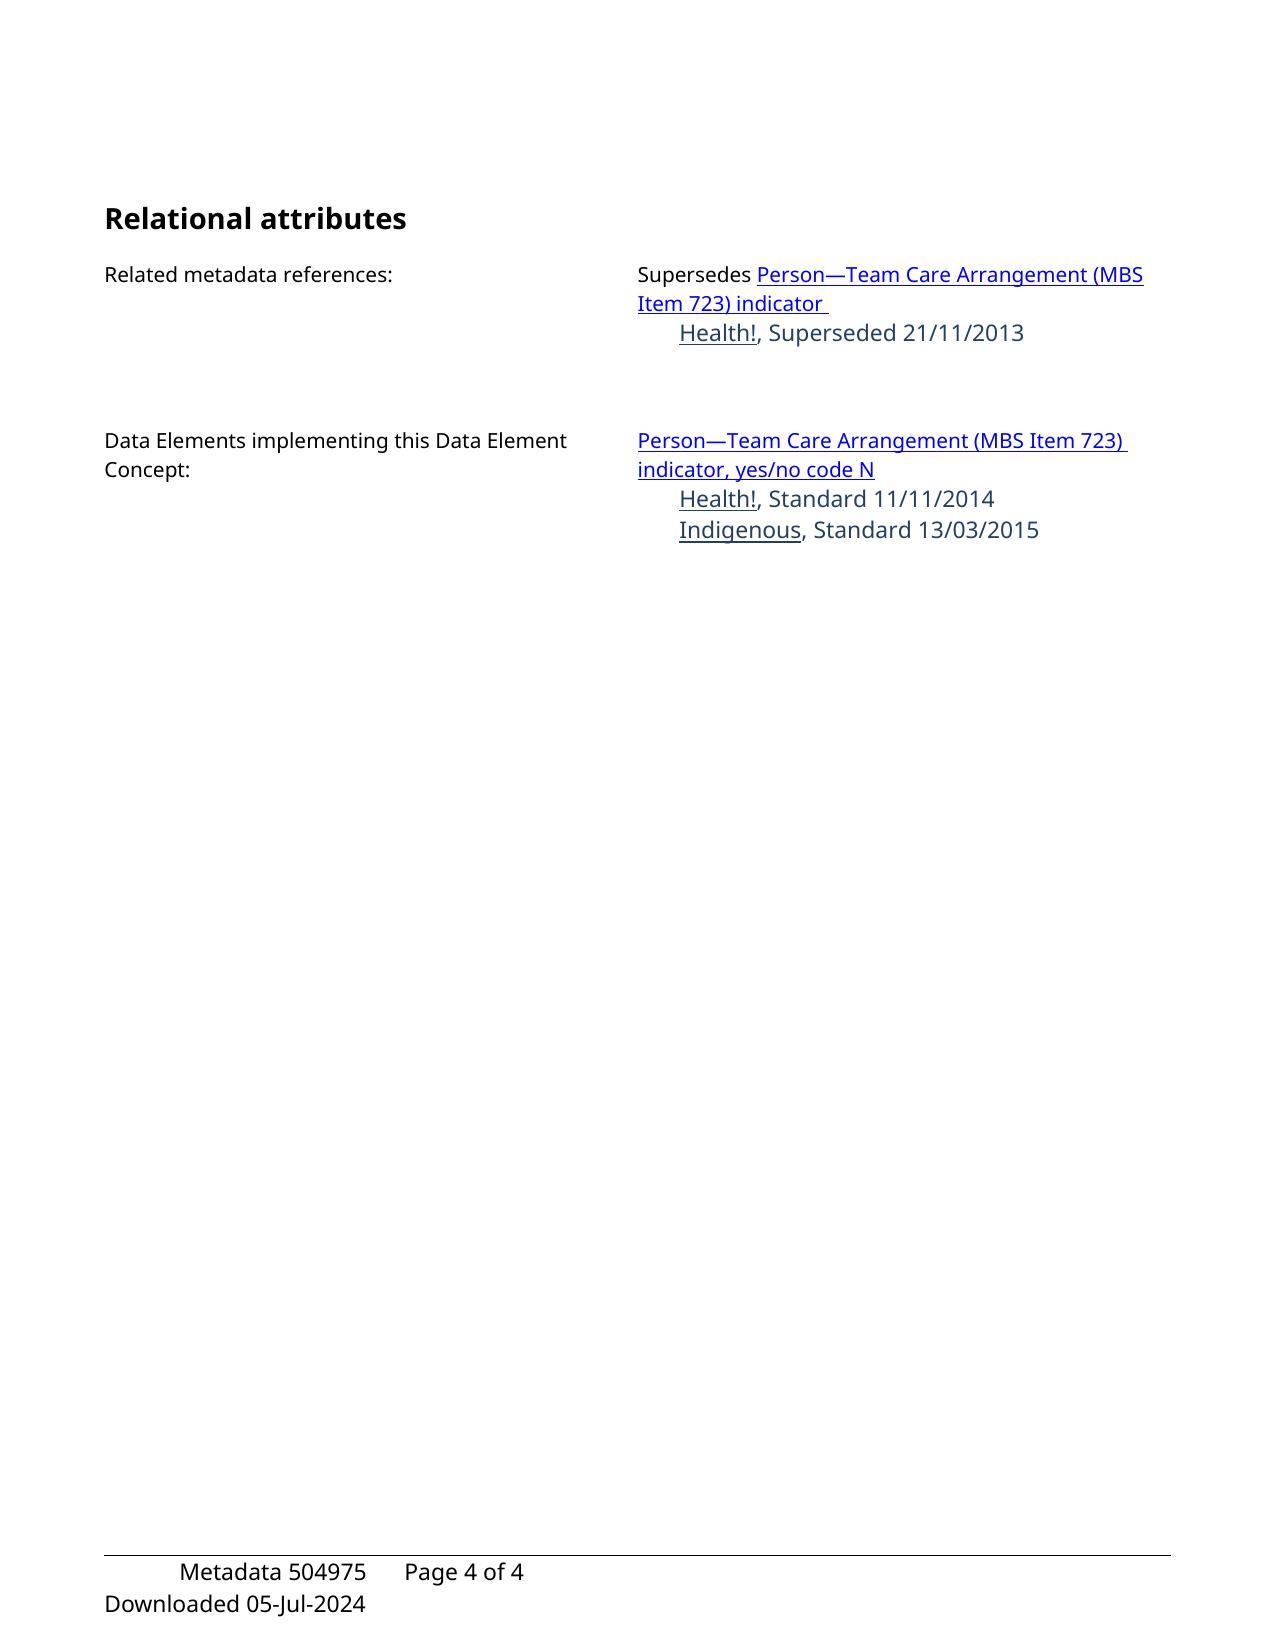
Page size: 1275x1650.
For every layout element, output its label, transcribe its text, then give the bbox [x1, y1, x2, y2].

table_header Related metadata references: [93, 250, 626, 416]
table_header Supersedes Person—Team Care Arrangement (MBS Item 723) indicator Health!, Superseded 21/11/2013 [626, 250, 1159, 416]
table_cell Person—Team Care Arrangement (MBS Item 723) indicator, yes/no code N Health!, Standard 11/11/2014 Indigenous, Standard 13/03/2015 [626, 416, 1159, 613]
subtitle Relational attributes [104, 198, 1171, 238]
table_cell Data Elements implementing this Data Element Concept: [93, 416, 626, 613]
